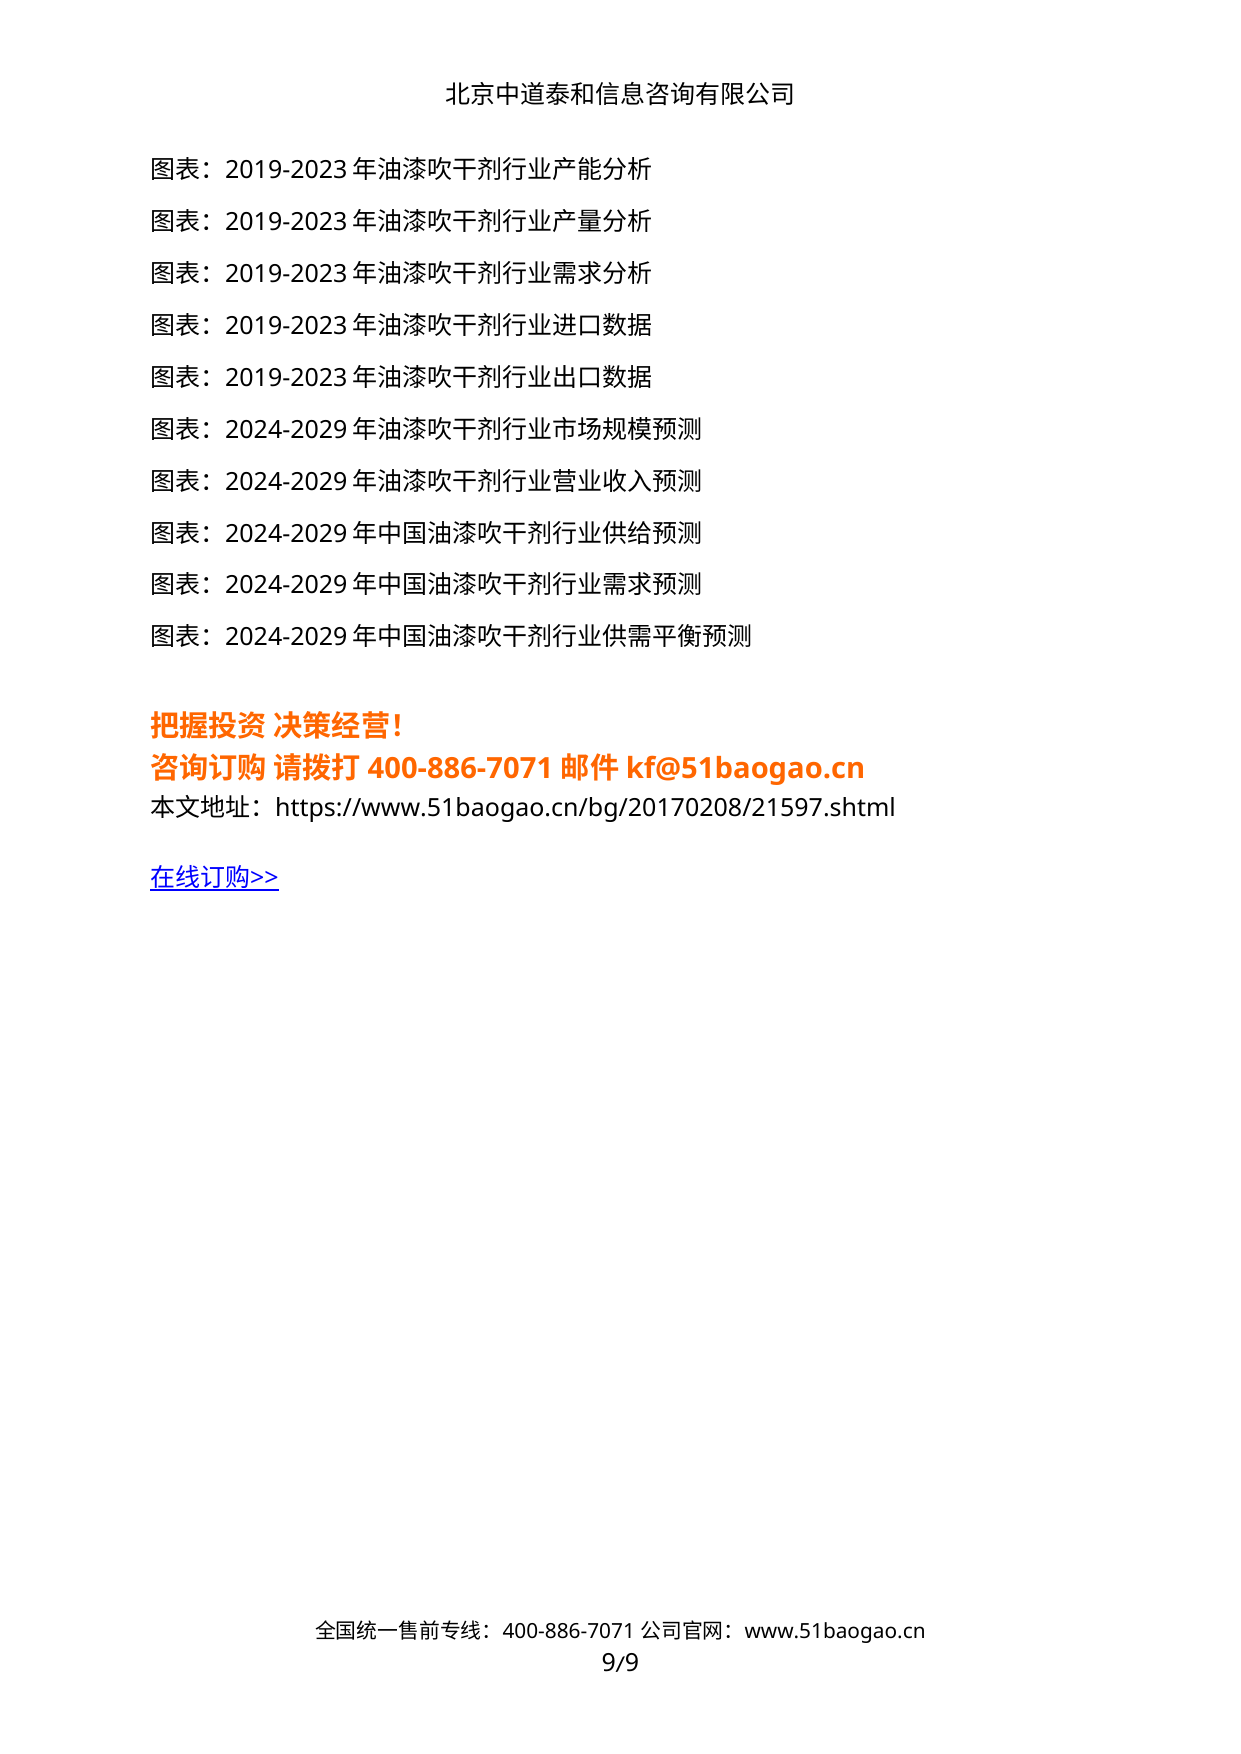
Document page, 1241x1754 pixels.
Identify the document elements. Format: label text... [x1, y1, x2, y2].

text 图表：2024-2029年中国油漆吹干剂行业供给预测 [150, 513, 1090, 549]
text 图表：2024-2029年中国油漆吹干剂行业需求预测 [150, 565, 1090, 601]
text 图表：2024-2029年中国油漆吹干剂行业供需平衡预测 [150, 617, 1090, 653]
text 在线订购>> [150, 824, 1090, 894]
text 图表：2024-2029年油漆吹干剂行业营业收入预测 [150, 461, 1090, 497]
text 把握投资 决策经营！咨询订购 请拨打 400-886-7071 邮件 kf@51baogao.cn本文地址：https://www.51baogao.cn/bg/20170208/21597.shtml [150, 669, 1090, 824]
text 图表：2019-2023年油漆吹干剂行业产量分析 [150, 202, 1090, 238]
text 图表：2019-2023年油漆吹干剂行业产能分析 [150, 150, 1090, 186]
text 图表：2019-2023年油漆吹干剂行业需求分析 [150, 254, 1090, 290]
text 图表：2019-2023年油漆吹干剂行业进口数据 [150, 306, 1090, 342]
text 图表：2024-2029年油漆吹干剂行业市场规模预测 [150, 409, 1090, 446]
text 图表：2019-2023年油漆吹干剂行业出口数据 [150, 357, 1090, 394]
